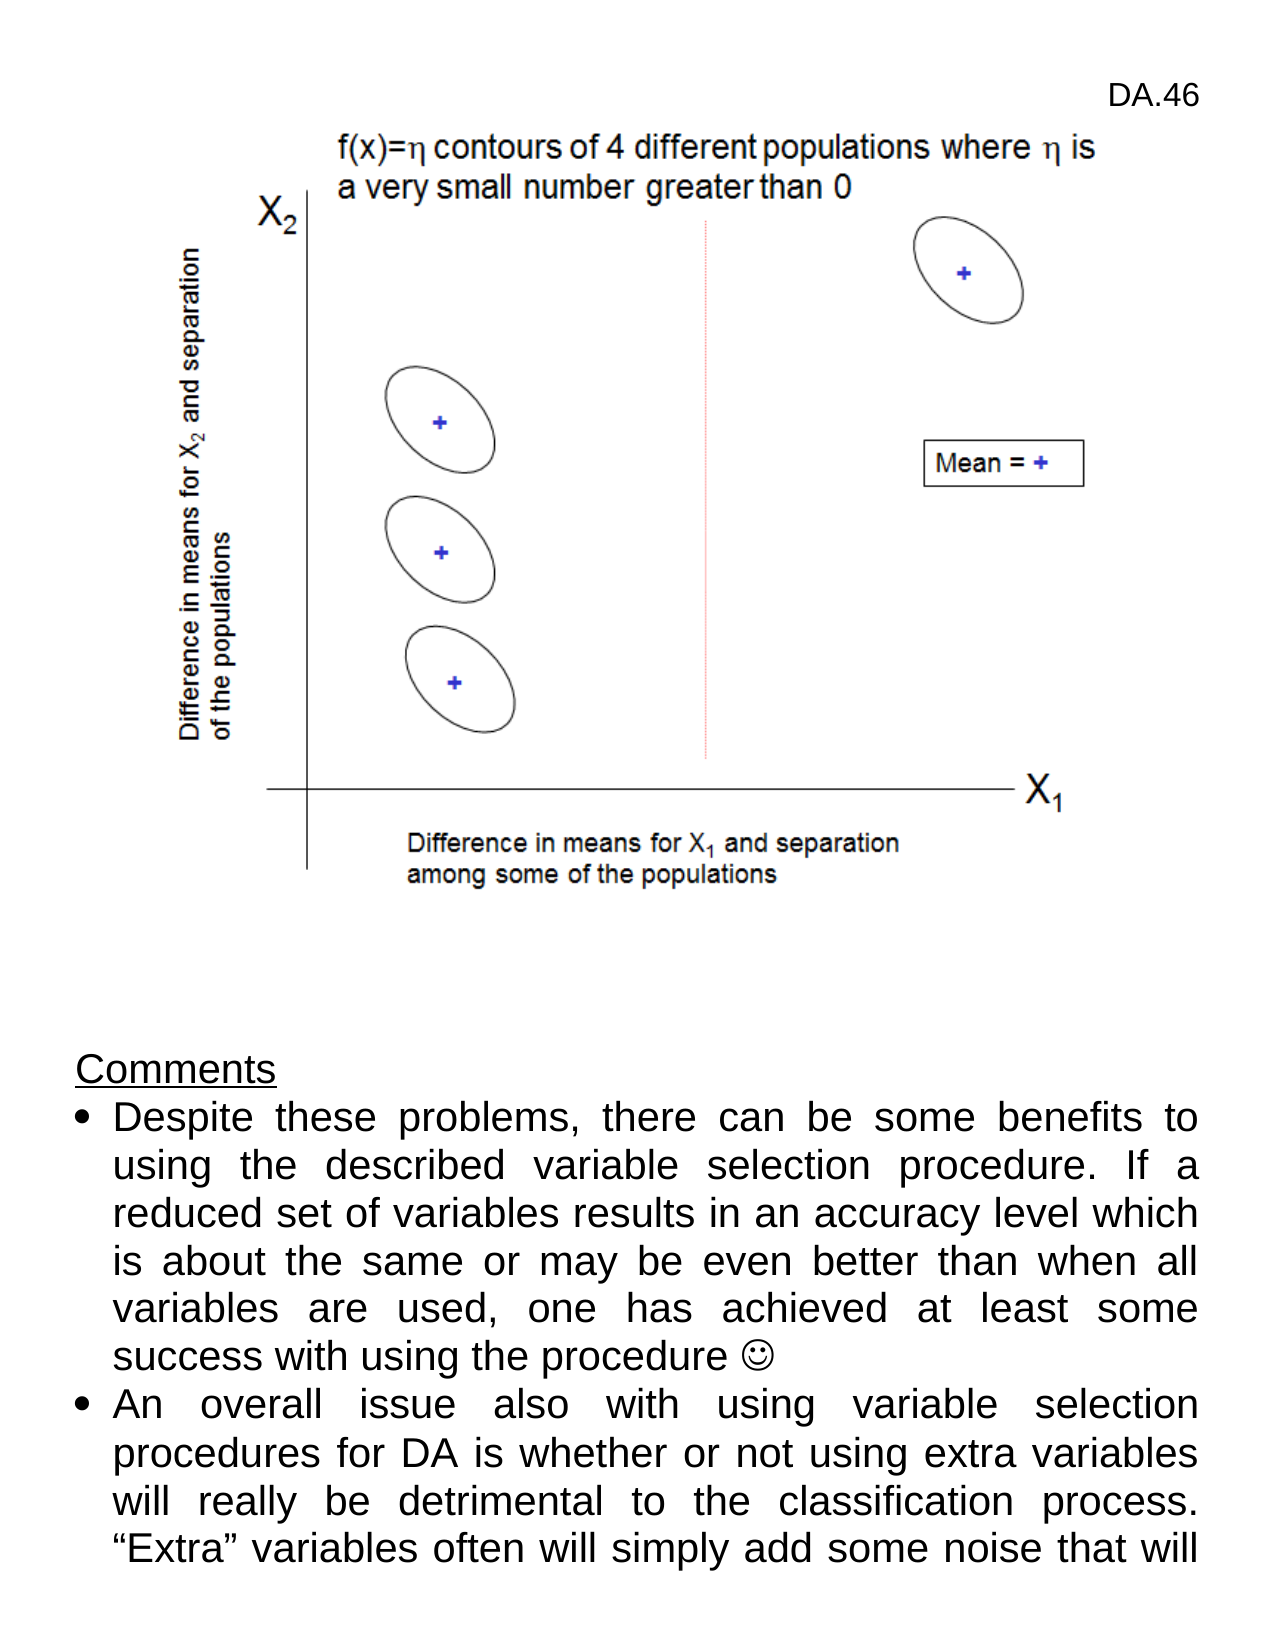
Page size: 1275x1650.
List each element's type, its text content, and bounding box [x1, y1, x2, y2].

list Despite these problems, there can be some benefits to using the described variable selection procedure. If a reduced set of variables results in an accuracy level which is about the same or may be even better than when all variables are used, one has achieved at least some success with using the procedure [75, 1092, 1200, 1380]
text Comments [75, 1044, 1200, 1092]
picture [150, 122, 1125, 901]
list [75, 1380, 1200, 1572]
